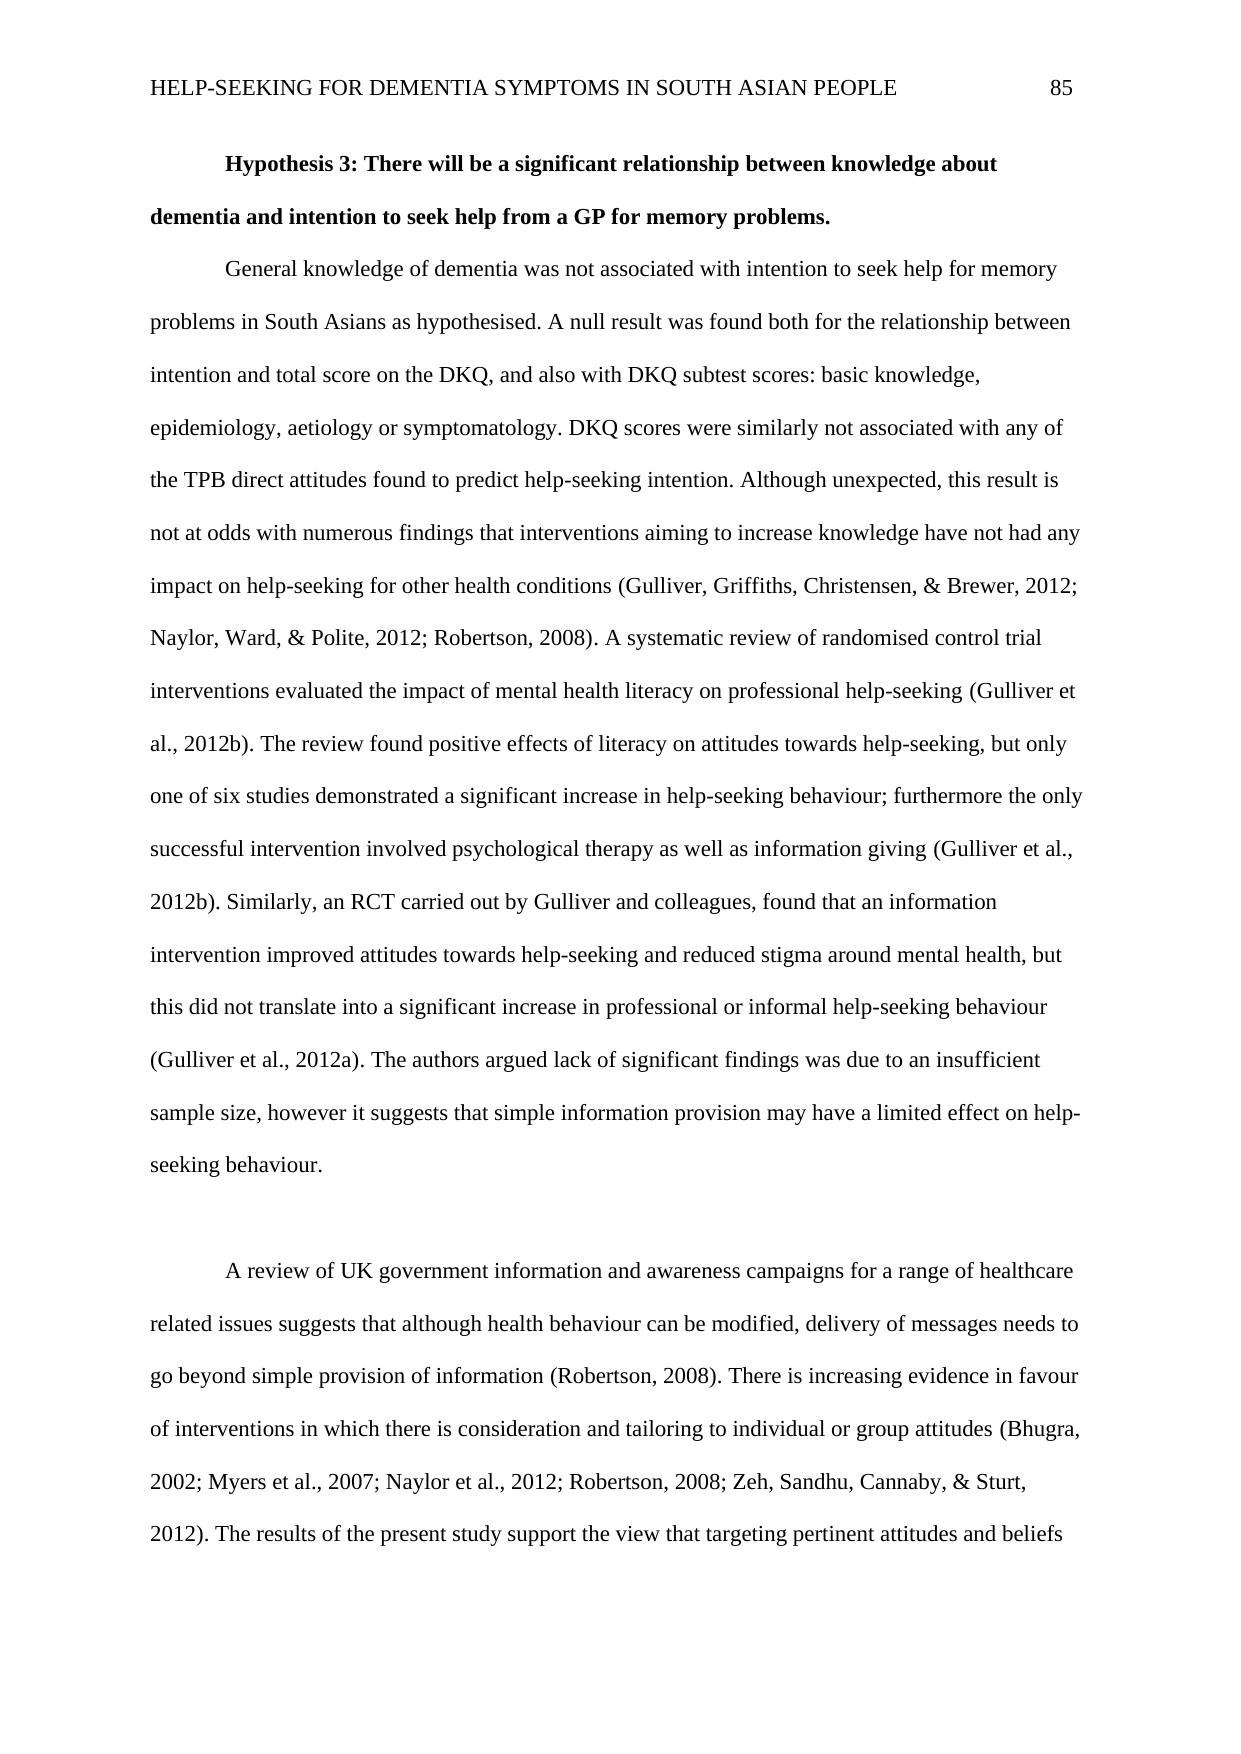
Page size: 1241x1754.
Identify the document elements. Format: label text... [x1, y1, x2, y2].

text Hypothesis 3: There will be a significant relationship between knowledge about dementia and intention to seek help from a GP for memory problems. [150, 150, 1090, 229]
text General knowledge of dementia was not associated with intention to seek help for memory problems in South Asians as hypothesised. A null result was found both for the relationship between intention and total score on the DKQ, and also with DKQ subtest scores: basic knowledge, epidemiology, aetiology or symptomatology. DKQ scores were similarly not associated with any of the TPB direct attitudes found to predict help-seeking intention. Although unexpected, this result is not at odds with numerous findings that interventions aiming to increase knowledge have not had any impact on help-seeking for other health conditions (Gulliver, Griffiths, Christensen, & Brewer, 2012; Naylor, Ward, & Polite, 2012; Robertson, 2008). A systematic review of randomised control trial interventions evaluated the impact of mental health literacy on professional help-seeking (Gulliver et al., 2012b). The review found positive effects of literacy on attitudes towards help-seeking, but only one of six studies demonstrated a significant increase in help-seeking behaviour; furthermore the only successful intervention involved psychological therapy as well as information giving (Gulliver et al., 2012b). Similarly, an RCT carried out by Gulliver and colleagues, found that an information intervention improved attitudes towards help-seeking and reduced stigma around mental health, but this did not translate into a significant increase in professional or informal help-seeking behaviour (Gulliver et al., 2012a). The authors argued lack of significant findings was due to an insufficient sample size, however it suggests that simple information provision may have a limited effect on help-seeking behaviour. [150, 255, 1090, 1178]
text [150, 1257, 1090, 1547]
